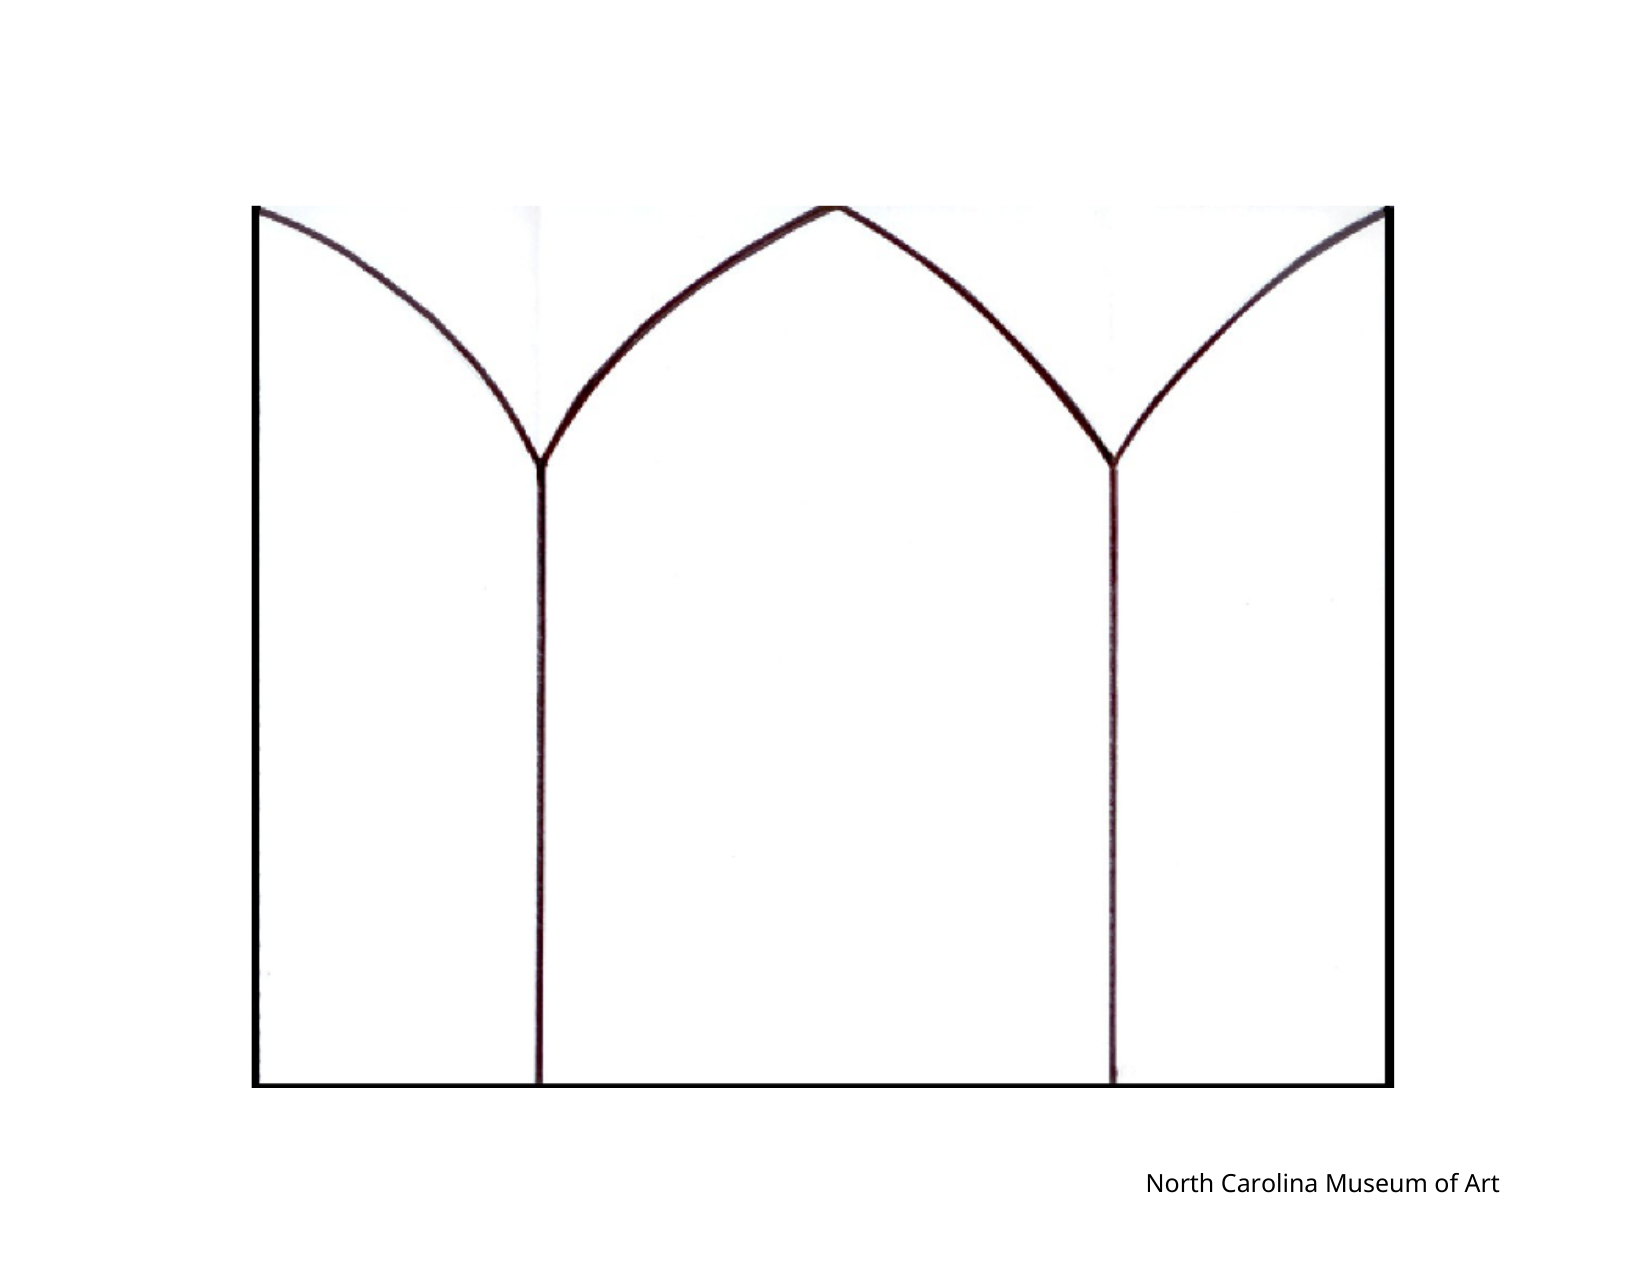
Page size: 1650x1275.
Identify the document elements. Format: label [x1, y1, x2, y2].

picture [225, 187, 1425, 1088]
